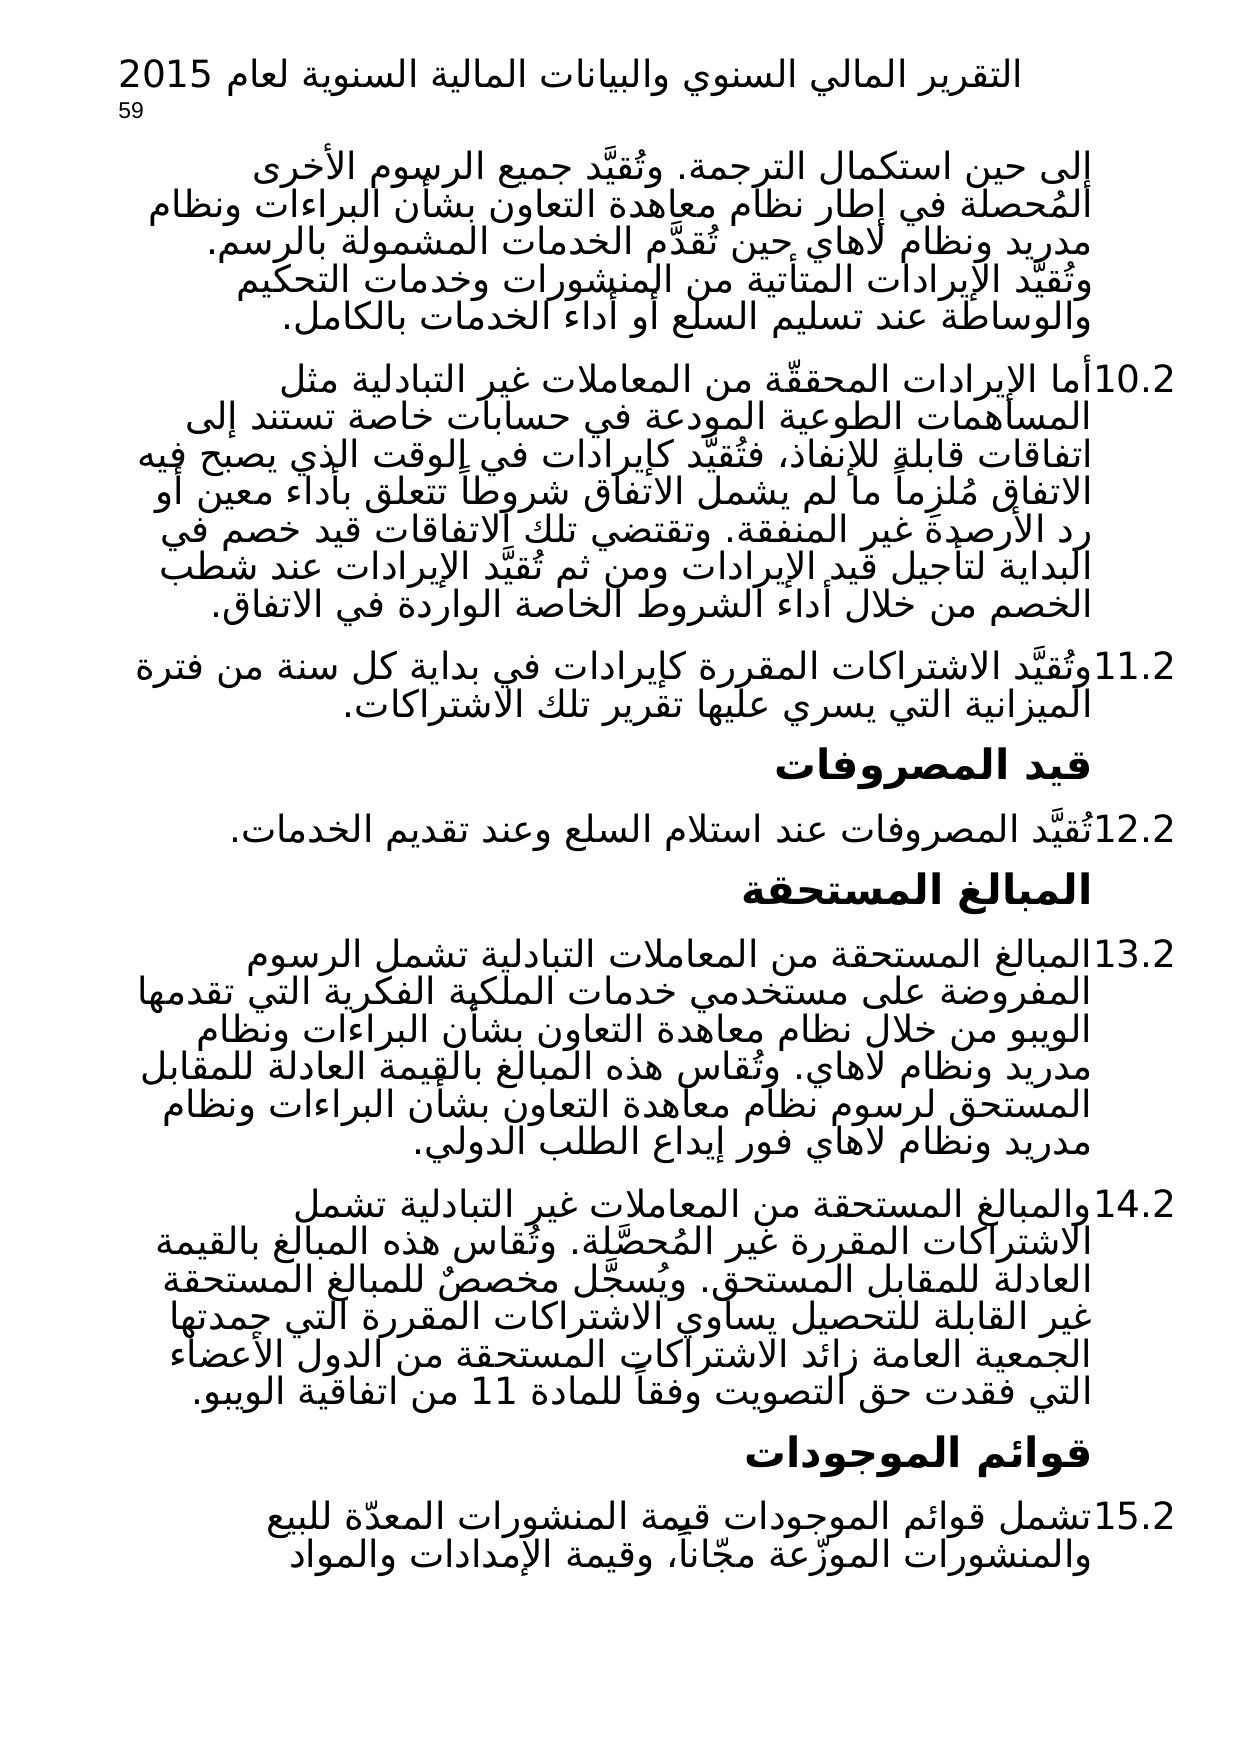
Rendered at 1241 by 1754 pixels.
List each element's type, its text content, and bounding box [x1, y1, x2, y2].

list وتُقيَّد الاشتراكات المقررة كإيرادات في بداية كل سنة من فترة الميزانية التي يسري عليها تقرير تلك الاشتراكات. [118, 649, 1093, 724]
text المبالغ المستحقة [967, 874, 1092, 912]
text المبالغ المستحقة [118, 874, 991, 912]
text قيد المصروفات [899, 749, 1092, 787]
list تُقيَّد المصروفات عند استلام السلع وعند تقديم الخدمات. [118, 812, 1093, 849]
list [118, 149, 1093, 337]
list المبالغ المستحقة من المعاملات التبادلية تشمل الرسوم المفروضة على مستخدمي خدمات الملكية الفكرية التي تقدمها الويبو من خلال نظام معاهدة التعاون بشأن البراءات ونظام مدريد ونظام لاهاي. وتُقاس هذه المبالغ بالقيمة العادلة للمقابل المستحق لرسوم نظام معاهدة التعاون بشأن البراءات ونظام مدريد ونظام لاهاي فور إيداع الطلب الدولي. [118, 937, 1093, 1162]
list أما الإيرادات المحققّة من المعاملات غير التبادلية مثل المساهمات الطوعية المودعة في حسابات خاصة تستند إلى اتفاقات قابلة للإنفاذ، فتُقيَّد كإيرادات في الوقت الذي يصبح فيه الاتفاق مُلزِماً ما لم يشمل الاتفاق شروطاً تتعلق بأداء معين أو رد الأرصدة غير المنفقة. وتقتضي تلك الاتفاقات قيد خصم في البداية لتأجيل قيد الإيرادات ومن ثم تُقيَّد الإيرادات عند شطب الخصم من خلال أداء الشروط الخاصة الواردة في الاتفاق. [118, 362, 1093, 624]
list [118, 1499, 1093, 1574]
text قوائم الموجودات [118, 1437, 937, 1474]
text قوائم الموجودات [897, 1437, 1092, 1474]
text قيد المصروفات [118, 749, 984, 787]
list والمبالغ المستحقة من المعاملات غير التبادلية تشمل الاشتراكات المقررة غير المُحصَّلة. وتُقاس هذه المبالغ بالقيمة العادلة للمقابل المستحق. ويُسجَّل مخصصٌ للمبالغ المستحقة غير القابلة للتحصيل يساوي الاشتراكات المقررة التي جمدتها الجمعية العامة زائد الاشتراكات المستحقة من الدول الأعضاء التي فقدت حق التصويت وفقاً للمادة 11 من اتفاقية الويبو. [118, 1187, 1093, 1412]
